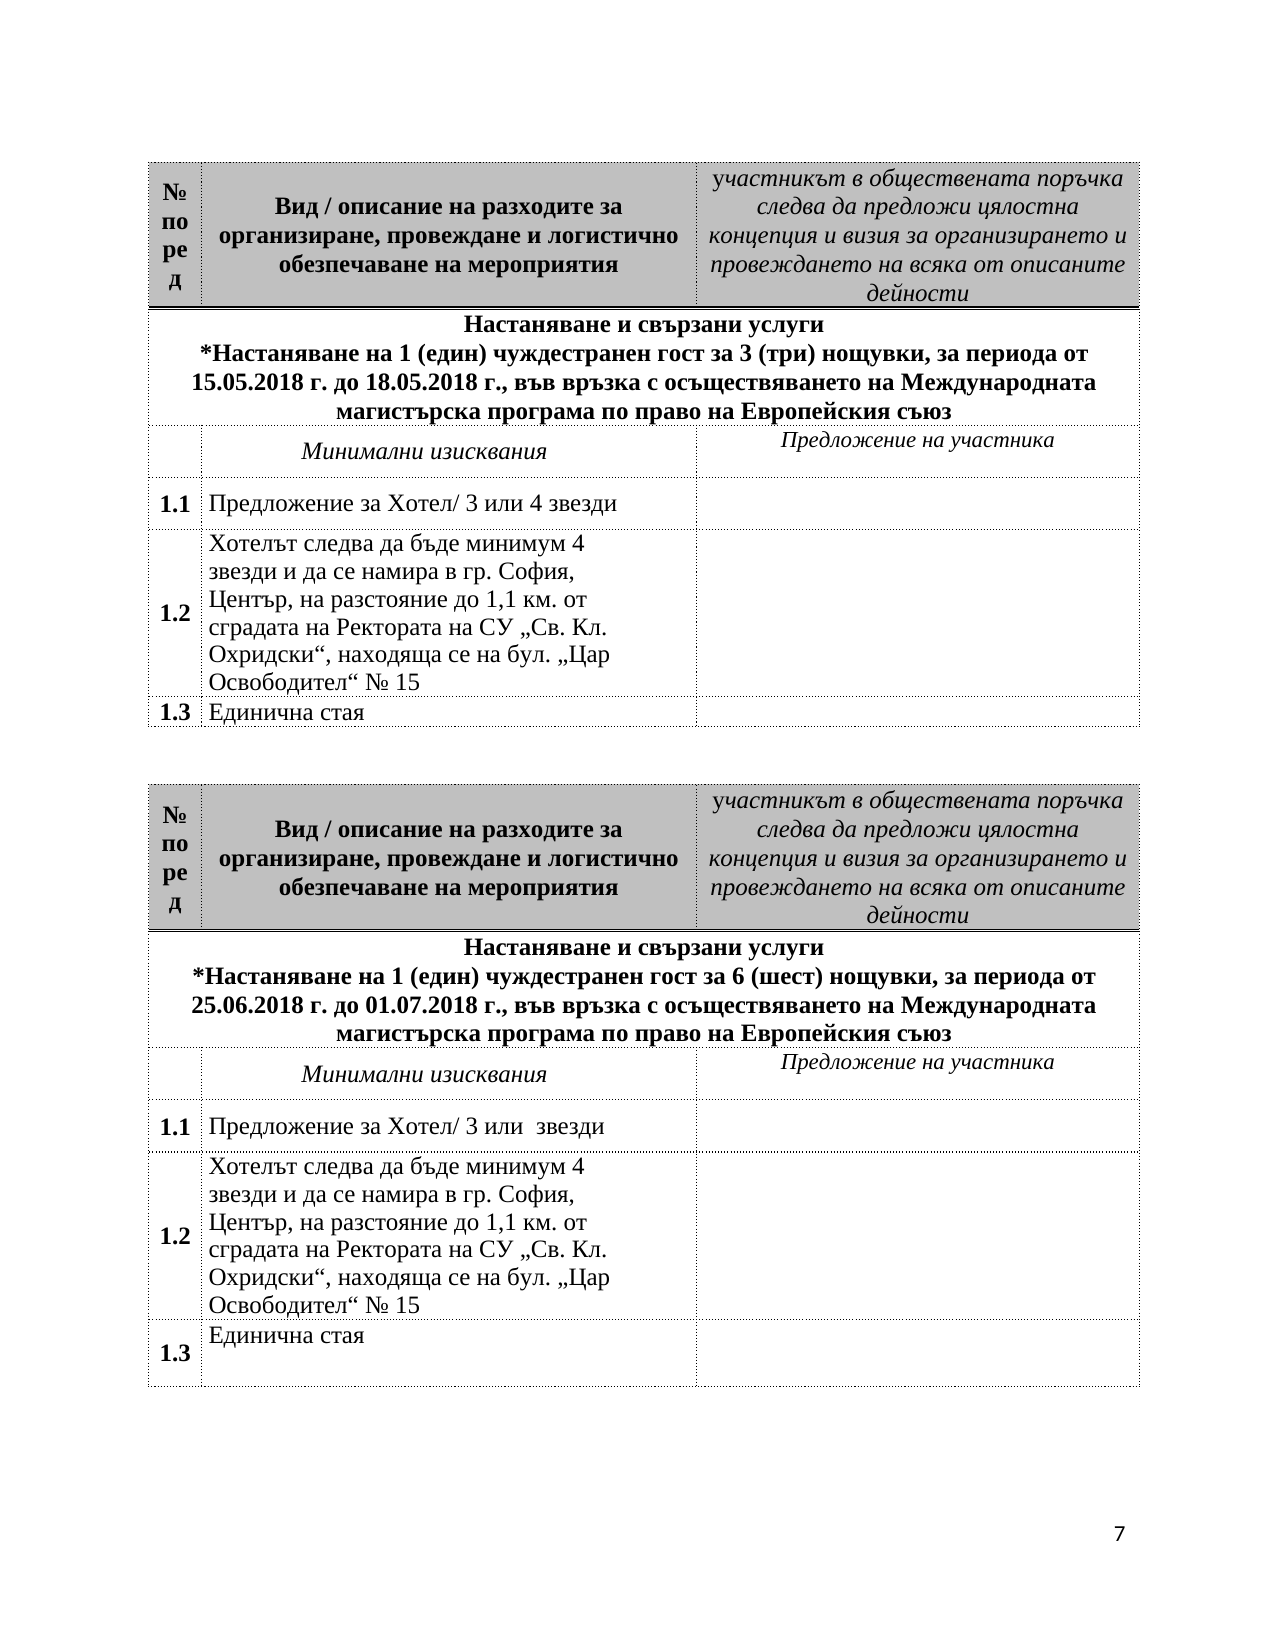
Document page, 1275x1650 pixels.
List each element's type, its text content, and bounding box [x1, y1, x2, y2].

table_cell Предложение за Хотел/ 3 или звезди [201, 1099, 696, 1151]
table_cell 1.1 [149, 477, 201, 529]
table_cell [149, 1047, 201, 1099]
table_cell [696, 1099, 1139, 1151]
table_cell Минимални изисквания [201, 425, 696, 477]
table_cell 1.3 [149, 1319, 201, 1386]
table_cell Предложение за Хотел/ 3 или 4 звезди [201, 477, 696, 529]
table_cell Хотелът следва да бъде минимум 4 звезди и да се намира в гр. София, Център, на разстояние до 1,1 км. от сградата на Ректората на СУ „Св. Кл. Охридски“, находяща се на бул. „Цар Освободител“ № 15 [201, 529, 696, 696]
table_cell Хотелът следва да бъде минимум 4 звезди и да се намира в гр. София, Център, на разстояние до 1,1 км. от сградата на Ректората на СУ „Св. Кл. Охридски“, находяща се на бул. „Цар Освободител“ № 15 [201, 1151, 696, 1319]
table_cell Предложение на участника [696, 1047, 1139, 1099]
table_cell Предложение на участника [696, 425, 1139, 477]
table_header Вид / описание на разходите за организиране, провеждане и логистично обезпечаване на мероприятия [201, 162, 696, 306]
table_cell Единична стая [201, 696, 696, 726]
table_cell Единична стая [201, 1319, 696, 1386]
table_cell Настаняване и свързани услуги *Настаняване на 1 (един) чуждестранен гост за 3 (три) нощувки, за периода от 15.05.2018 г. до 18.05.2018 г., във връзка с осъществяването на Международната магистърска програма по право на Европейския съюз [149, 310, 1139, 424]
table_header участникът в обществената поръчка следва да предложи цялостна концепция и визия за организирането и провеждането на всяка от описаните дейности [696, 162, 1139, 306]
table_cell Минимални изисквания [201, 1047, 696, 1099]
table_cell [696, 477, 1139, 529]
table_header № по ред [149, 162, 201, 306]
table_header участникът в обществената поръчка следва да предложи цялостна концепция и визия за организирането и провеждането на всяка от описаните дейности [696, 784, 1139, 929]
table_header Вид / описание на разходите за организиране, провеждане и логистично обезпечаване на мероприятия [201, 784, 696, 929]
table_header № по ред [149, 784, 201, 929]
table_cell [696, 1319, 1139, 1386]
table_cell 1.3 [149, 696, 201, 726]
table_cell [696, 529, 1139, 696]
table_cell [149, 425, 201, 477]
table_cell 1.1 [149, 1099, 201, 1151]
table_cell Настаняване и свързани услуги *Настаняване на 1 (един) чуждестранен гост за 6 (шест) нощувки, за периода от 25.06.2018 г. до 01.07.2018 г., във връзка с осъществяването на Международната магистърска програма по право на Европейския съюз [149, 932, 1139, 1047]
table_cell [696, 1151, 1139, 1319]
table_cell 1.2 [149, 529, 201, 696]
table_cell 1.2 [149, 1151, 201, 1319]
table_cell [696, 696, 1139, 726]
